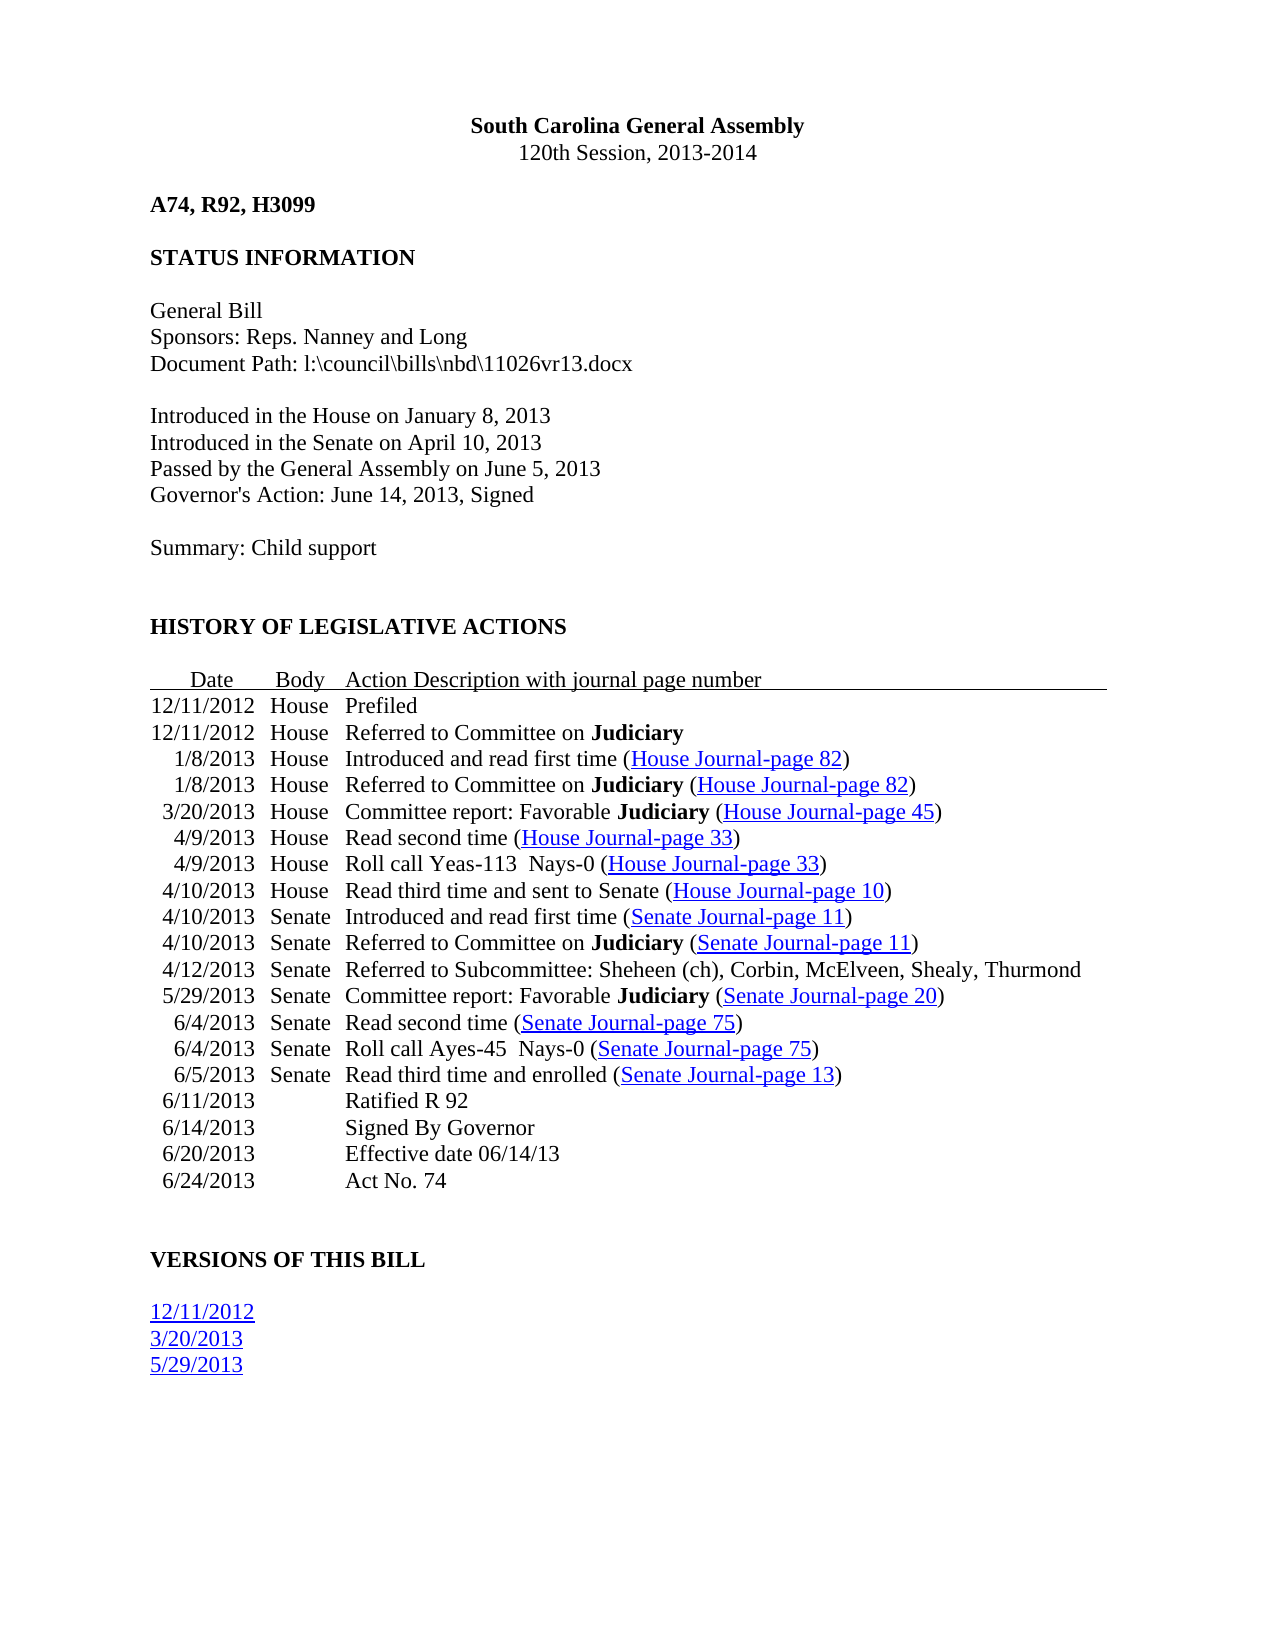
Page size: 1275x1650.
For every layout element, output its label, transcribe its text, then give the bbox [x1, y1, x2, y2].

text 12/11/2012 [150, 1298, 1125, 1325]
text 4/10/2013 Senate Introduced and read first time (Senate Journal-page 11) [150, 903, 1125, 929]
text Governor's Action: June 14, 2013, Signed [150, 481, 1125, 508]
text 12/11/2012 House Referred to Committee on Judiciary [150, 719, 1125, 745]
text 5/29/2013 Senate Committee report: Favorable Judiciary (Senate Journal-page 20) [150, 982, 1125, 1008]
text Sponsors: Reps. Nanney and Long [150, 323, 1125, 350]
text 3/20/2013 House Committee report: Favorable Judiciary (House Journal-page 45) [150, 798, 1125, 824]
text Document Path: l:\council\bills\nbd\11026vr13.docx [150, 350, 1125, 376]
text 4/9/2013 House Roll call Yeas-113 Nays-0 (House Journal-page 33) [150, 850, 1125, 877]
text Introduced in the House on January 8, 2013 [150, 402, 1125, 429]
text 4/9/2013 House Read second time (House Journal-page 33) [150, 824, 1125, 850]
text A74, R92, H3099 [150, 192, 1125, 218]
text STATUS INFORMATION [150, 244, 1125, 271]
text HISTORY OF LEGISLATIVE ACTIONS [150, 613, 1125, 639]
text Summary: Child support [150, 534, 1125, 561]
text 6/24/2013 Act No. 74 [150, 1167, 1125, 1193]
text 6/11/2013 Ratified R 92 [150, 1088, 1125, 1114]
text South Carolina General Assembly [150, 112, 1125, 139]
text 5/29/2013 [150, 1351, 1125, 1377]
text 6/14/2013 Signed By Governor [150, 1114, 1125, 1140]
text Date Body Action Description with journal page number [150, 666, 1125, 692]
text 1/8/2013 House Introduced and read first time (House Journal-page 82) [150, 745, 1125, 771]
text Passed by the General Assembly on June 5, 2013 [150, 455, 1125, 481]
text 6/5/2013 Senate Read third time and enrolled (Senate Journal-page 13) [150, 1061, 1125, 1088]
text 12/11/2012 House Prefiled [150, 692, 1125, 719]
text 6/4/2013 Senate Roll call Ayes-45 Nays-0 (Senate Journal-page 75) [150, 1035, 1125, 1061]
text 4/10/2013 House Read third time and sent to Senate (House Journal-page 10) [150, 877, 1125, 903]
text 1/8/2013 House Referred to Committee on Judiciary (House Journal-page 82) [150, 771, 1125, 798]
text 6/20/2013 Effective date 06/14/13 [150, 1140, 1125, 1167]
text VERSIONS OF THIS BILL [150, 1246, 1125, 1272]
text 6/4/2013 Senate Read second time (Senate Journal-page 75) [150, 1008, 1125, 1035]
text 4/12/2013 Senate Referred to Subcommittee: Sheheen (ch), Corbin, McElveen, Shealy, Thurmond [150, 956, 1125, 982]
text 3/20/2013 [150, 1325, 1125, 1351]
text 4/10/2013 Senate Referred to Committee on Judiciary (Senate Journal-page 11) [150, 929, 1125, 956]
text Introduced in the Senate on April 10, 2013 [150, 429, 1125, 455]
text 120th Session, 2013-2014 [150, 139, 1125, 165]
text General Bill [150, 297, 1125, 323]
